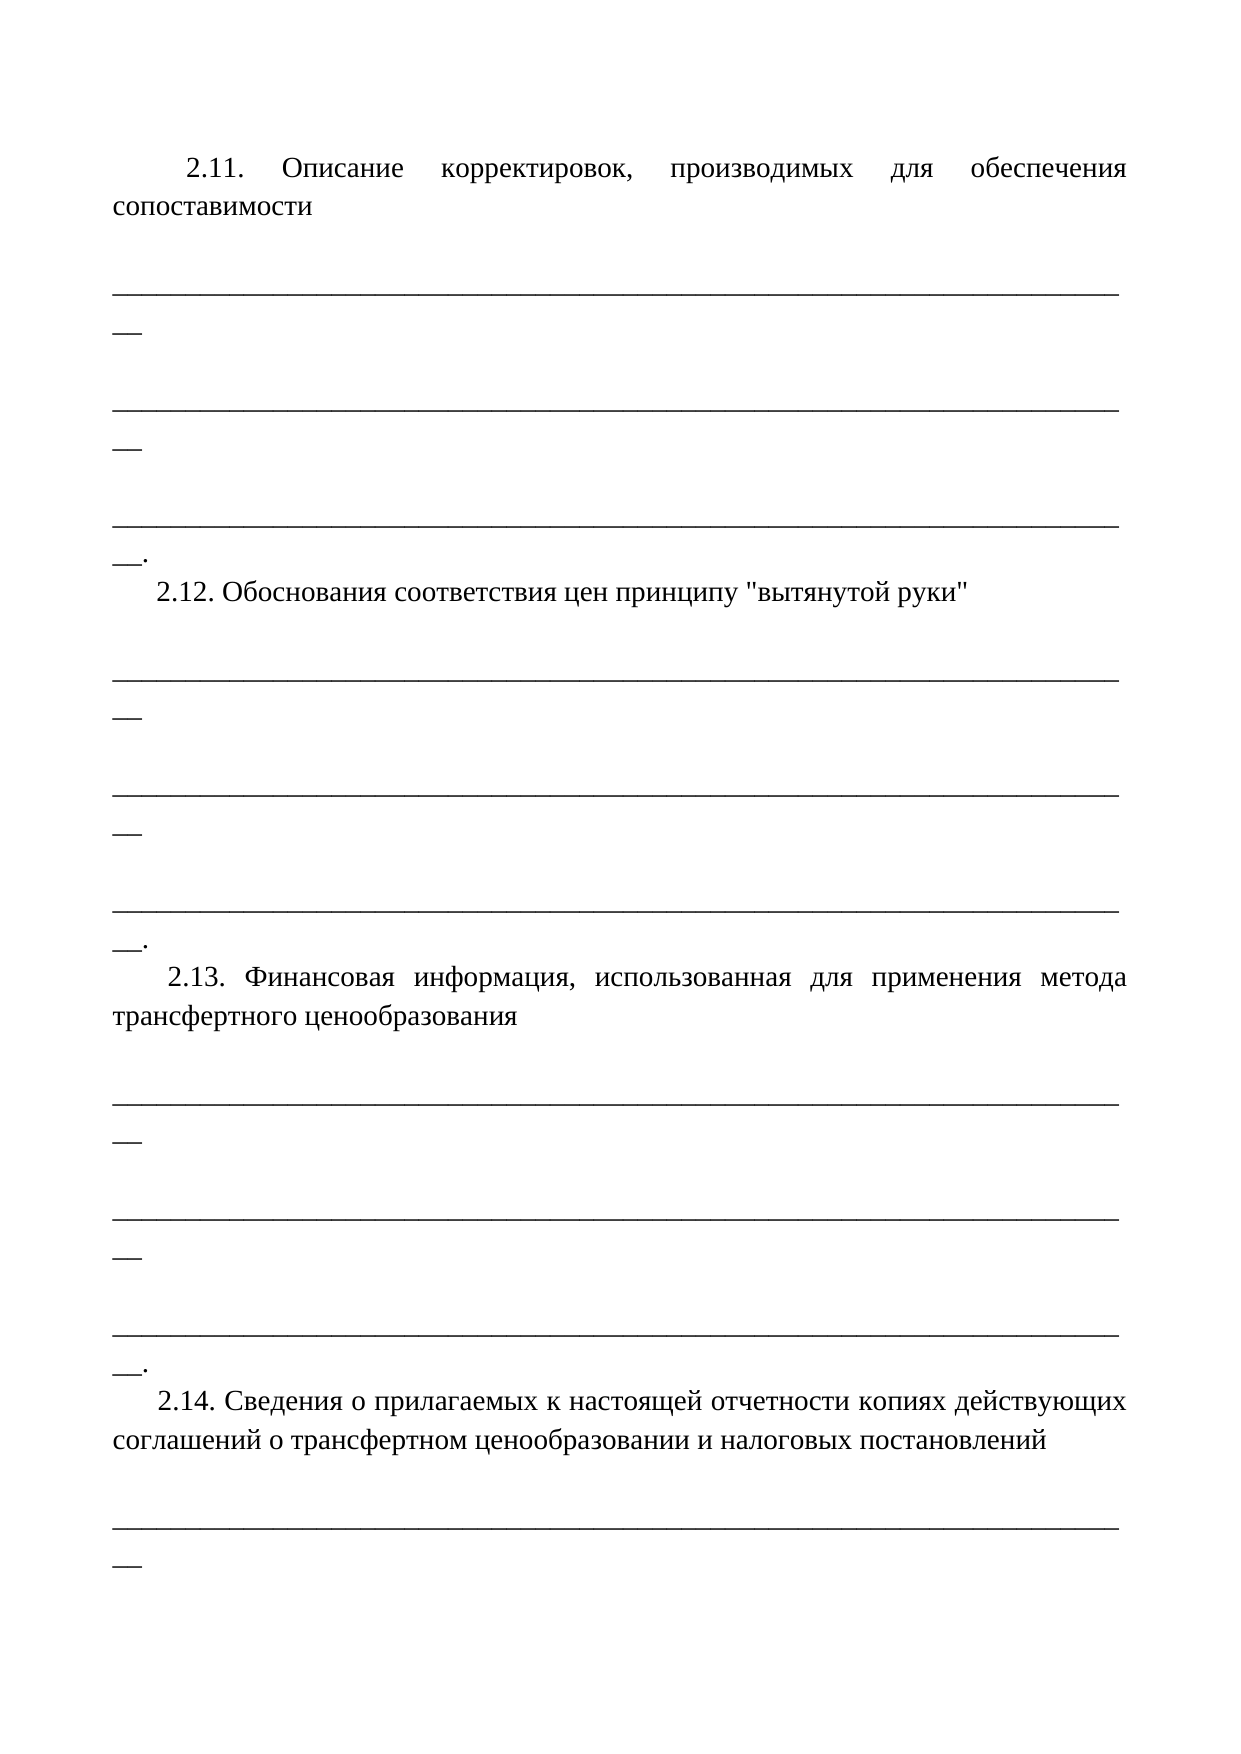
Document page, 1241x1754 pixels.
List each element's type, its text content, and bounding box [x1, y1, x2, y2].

text _______________________________________________________________________ [112, 1036, 1128, 1147]
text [112, 227, 1128, 338]
text 2.13. Финансовая информация, использованная для применения метода трансфертного ценообразования [112, 959, 1128, 1031]
text 2.12. Обоснования соответствия цен принципу "вытянутой руки" [112, 574, 1128, 607]
text _______________________________________________________________________. [112, 844, 1128, 954]
text _______________________________________________________________________ [112, 612, 1128, 723]
text 2.11. Описание корректировок, производимых для обеспечения сопоставимости [112, 150, 1128, 222]
text 2.14. Сведения о прилагаемых к настоящей отчетности копиях действующих соглашений о трансфертном ценообразовании и налоговых постановлений [112, 1383, 1128, 1455]
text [112, 343, 1128, 453]
text _______________________________________________________________________. [112, 1268, 1128, 1378]
text _______________________________________________________________________ [112, 1152, 1128, 1263]
text _______________________________________________________________________ [112, 728, 1128, 839]
text _______________________________________________________________________. [112, 458, 1128, 569]
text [112, 1460, 1128, 1571]
